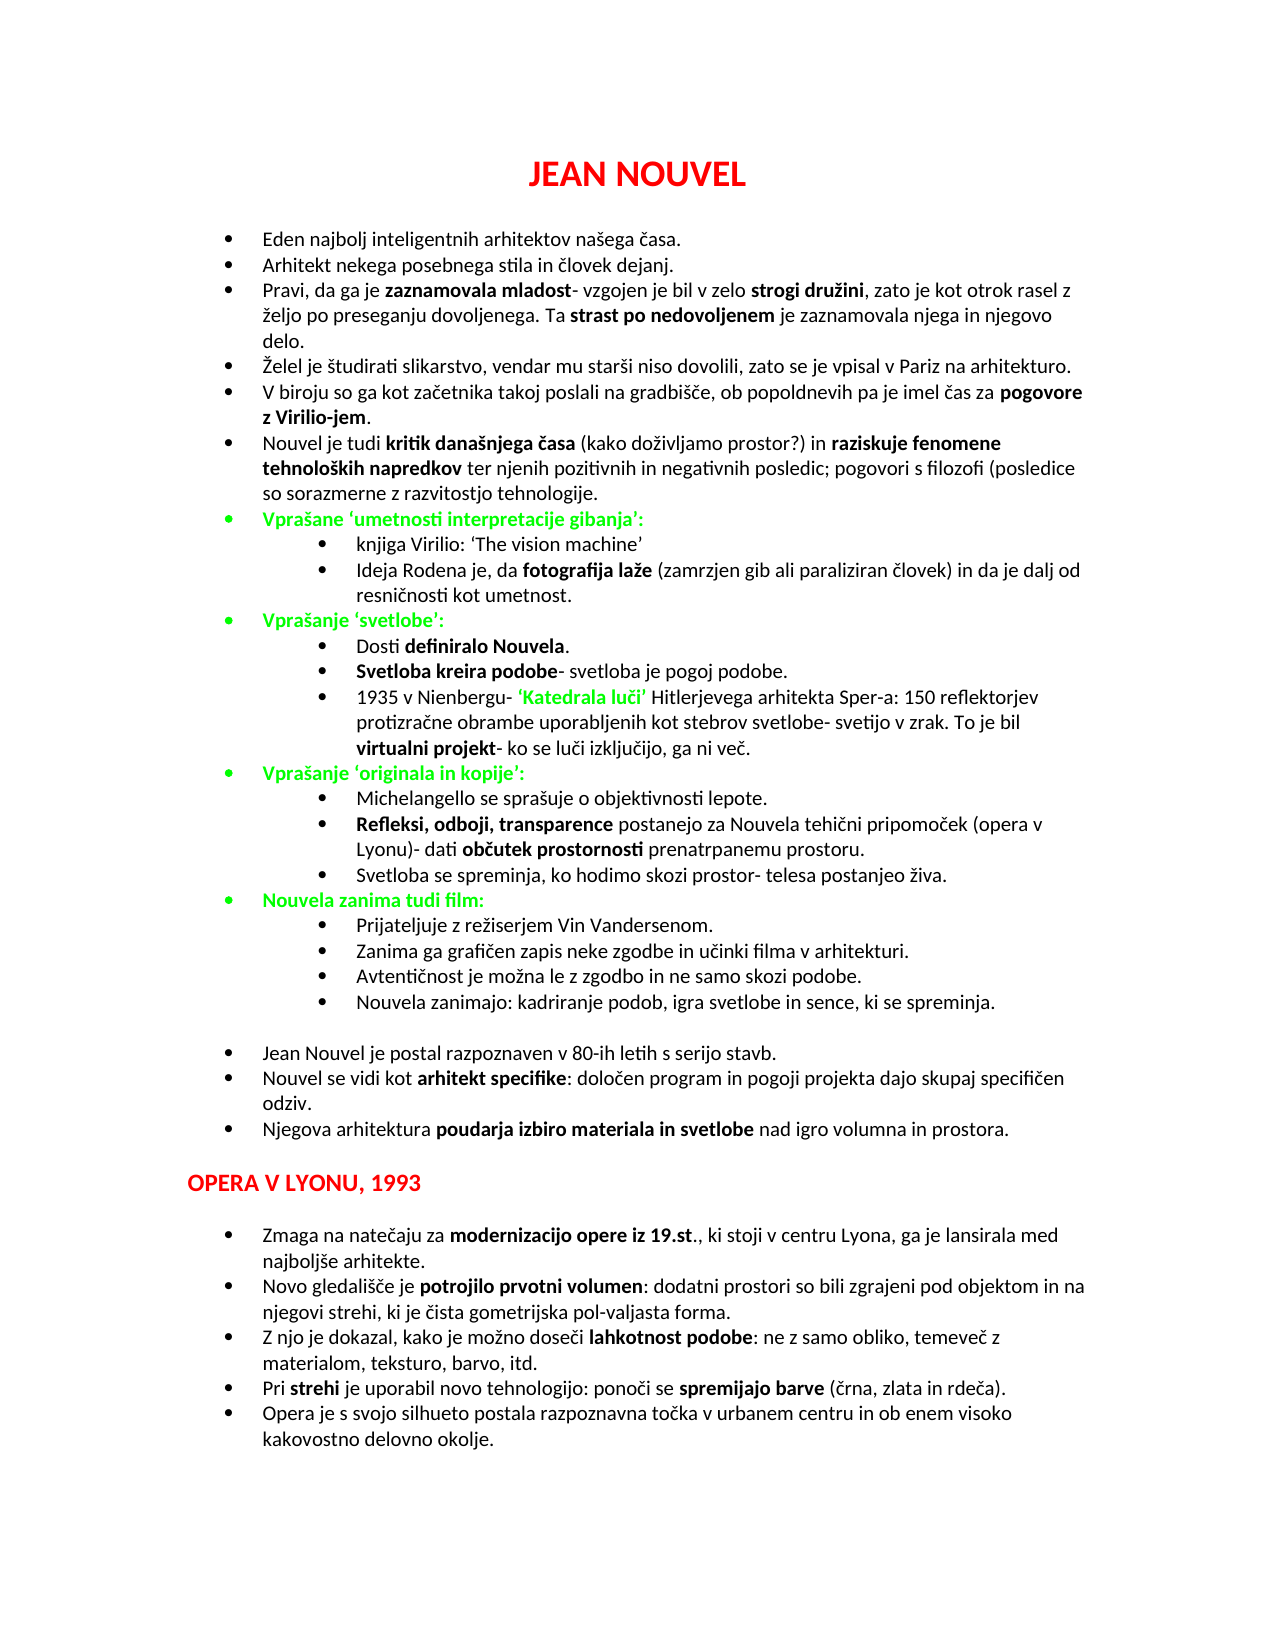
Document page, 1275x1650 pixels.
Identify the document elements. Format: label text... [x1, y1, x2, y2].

list Avtentičnost je možna le z zgodbo in ne samo skozi podobe. [319, 963, 1087, 989]
list Jean Nouvel je postal razpoznaven v 80-ih letih s serijo stavb. [225, 1040, 1087, 1065]
list Pri strehi je uporabil novo tehnologijo: ponoči se spremijajo barve (črna, zlata in rdeča). [225, 1375, 1087, 1401]
list Vprašane ‘umetnosti interpretacije gibanja’: [225, 506, 1087, 531]
list Z njo je dokazal, kako je možno doseči lahkotnost podobe: ne z samo obliko, temeveč z materialom, teksturo, barvo, itd. [225, 1324, 1087, 1375]
list Prijateljuje z režiserjem Vin Vandersenom. [319, 913, 1087, 938]
list Refleksi, odboji, transparence postanejo za Nouvela tehični pripomoček (opera v Lyonu)- dati občutek prostornosti prenatrpanemu prostoru. [319, 811, 1087, 862]
list knjiga Virilio: ‘The vision machine’ [319, 531, 1087, 557]
list 1935 v Nienbergu- ‘Katedrala luči’ Hitlerjevega arhitekta Sper-a: 150 reflektorjev protizračne obrambe uporabljenih kot stebrov svetlobe- svetijo v zrak. To je bil virtualni projekt- ko se luči izključijo, ga ni več. [319, 684, 1087, 760]
text OPERA V LYONU, 1993 [187, 1167, 1087, 1197]
list Vprašanje ‘originala in kopije’: [225, 760, 1087, 786]
list Svetloba se spreminja, ko hodimo skozi prostor- telesa postanjeo živa. [319, 862, 1087, 887]
list Arhitekt nekega posebnega stila in človek dejanj. [225, 252, 1087, 277]
list Opera je s svojo silhueto postala razpoznavna točka v urbanem centru in ob enem visoko kakovostno delovno okolje. [225, 1401, 1087, 1451]
list Pravi, da ga je zaznamovala mladost- vzgojen je bil v zelo strogi družini, zato je kot otrok rasel z željo po preseganju dovoljenega. Ta strast po nedovoljenem je zaznamovala njega in njegovo delo. [225, 277, 1087, 353]
list Nouvela zanima tudi film: [225, 887, 1087, 913]
list Nouvel se vidi kot arhitekt specifike: določen program in pogoji projekta dajo skupaj specifičen odziv. [225, 1065, 1087, 1116]
list V biroju so ga kot začetnika takoj poslali na gradbišče, ob popoldnevih pa je imel čas za pogovore z Virilio-jem. [225, 379, 1087, 430]
list Vprašanje ‘svetlobe’: [225, 608, 1087, 633]
list Dosti definiralo Nouvela. [319, 633, 1087, 658]
list Michelangello se sprašuje o objektivnosti lepote. [319, 786, 1087, 811]
list Ideja Rodena je, da fotografija laže (zamrzjen gib ali paraliziran človek) in da je dalj od resničnosti kot umetnost. [319, 557, 1087, 608]
list Želel je študirati slikarstvo, vendar mu starši niso dovolili, zato se je vpisal v Pariz na arhitekturo. [225, 353, 1087, 379]
list Nouvel je tudi kritik današnjega časa (kako doživljamo prostor?) in raziskuje fenomene tehnoloških napredkov ter njenih pozitivnih in negativnih posledic; pogovori s filozofi (posledice so sorazmerne z razvitostjo tehnologije. [225, 430, 1087, 506]
text JEAN NOUVEL [187, 150, 1087, 196]
list Zanima ga grafičen zapis neke zgodbe in učinki filma v arhitekturi. [319, 938, 1087, 963]
list Nouvela zanimajo: kadriranje podob, igra svetlobe in sence, ki se spreminja. [319, 989, 1087, 1014]
list Njegova arhitektura poudarja izbiro materiala in svetlobe nad igro volumna in prostora. [225, 1116, 1087, 1141]
list Zmaga na natečaju za modernizacijo opere iz 19.st., ki stoji v centru Lyona, ga je lansirala med najboljše arhitekte. [225, 1223, 1087, 1273]
list Novo gledališče je potrojilo prvotni volumen: dodatni prostori so bili zgrajeni pod objektom in na njegovi strehi, ki je čista gometrijska pol-valjasta forma. [225, 1273, 1087, 1324]
list Svetloba kreira podobe- svetloba je pogoj podobe. [319, 658, 1087, 684]
list najbolj inteligentnih arhitektov našega časa. [225, 226, 1087, 252]
